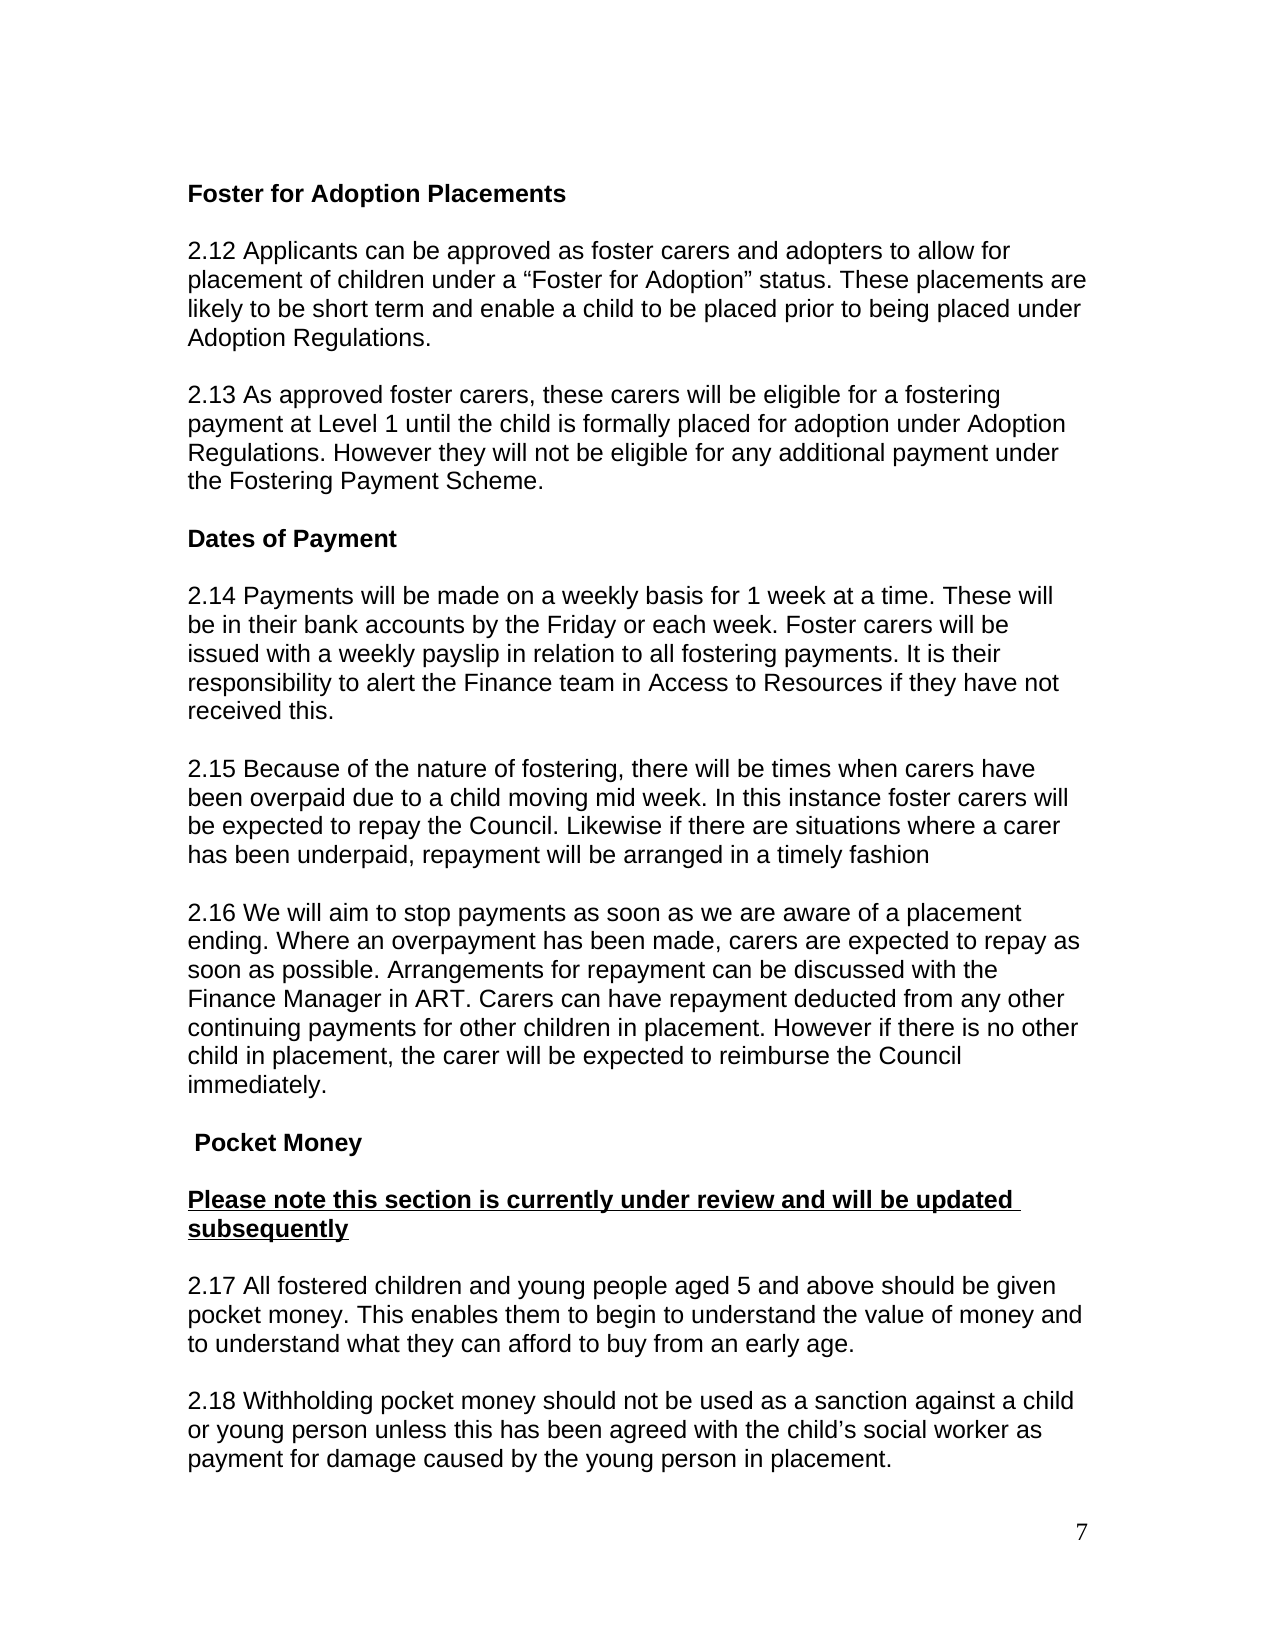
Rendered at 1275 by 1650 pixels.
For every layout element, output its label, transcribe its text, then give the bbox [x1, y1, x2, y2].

title 2.18 Withholding pocket money should not be used as a sanction against a child or young person unless this has been agreed with the child’s social worker as payment for damage caused by the young person in placement. [187, 1386, 1088, 1472]
title 2.12 Applicants can be approved as foster carers and adopters to allow for placement of children under a “Foster for Adoption” status. These placements are likely to be short term and enable a child to be placed prior to being placed under Adoption Regulations. [187, 236, 1088, 351]
title 2.16 We will aim to stop payments as soon as we are aware of a placement ending. Where an overpayment has been made, carers are expected to repay as soon as possible. Arrangements for repayment can be discussed with the Finance Manager in ART. Carers can have repayment deducted from any other continuing payments for other children in placement. However if there is no other child in placement, the carer will be expected to reimburse the Council immediately. [187, 897, 1088, 1099]
text Please note this section is currently under review and will be updated subsequently [187, 1185, 1088, 1242]
title 2.15 Because of the nature of fostering, there will be times when carers have been overpaid due to a child moving mid week. In this instance foster carers will be expected to repay the Council. Likewise if there are situations where a carer has been underpaid, repayment will be arranged in a timely fashion [187, 754, 1088, 869]
title Foster for Adoption Placements [187, 179, 1088, 207]
title 2.13 As approved foster carers, these carers will be eligible for a fostering payment at Level 1 until the child is formally placed for adoption under Adoption Regulations. However they will not be eligible for any additional payment under the Fostering Payment Scheme. [187, 380, 1088, 495]
title Dates of Payment [187, 524, 1088, 552]
text Pocket Money [187, 1127, 1088, 1156]
title 2.14 Payments will be made on a weekly basis for 1 week at a time. These will be in their bank accounts by the Friday or each week. Foster carers will be issued with a weekly payslip in relation to all fostering payments. It is their responsibility to alert the Finance team in Access to Resources if they have not received this. [187, 581, 1088, 725]
title 2.17 All fostered children and young people aged 5 and above should be given pocket money. This enables them to begin to understand the value of money and to understand what they can afford to buy from an early age. [187, 1271, 1088, 1357]
